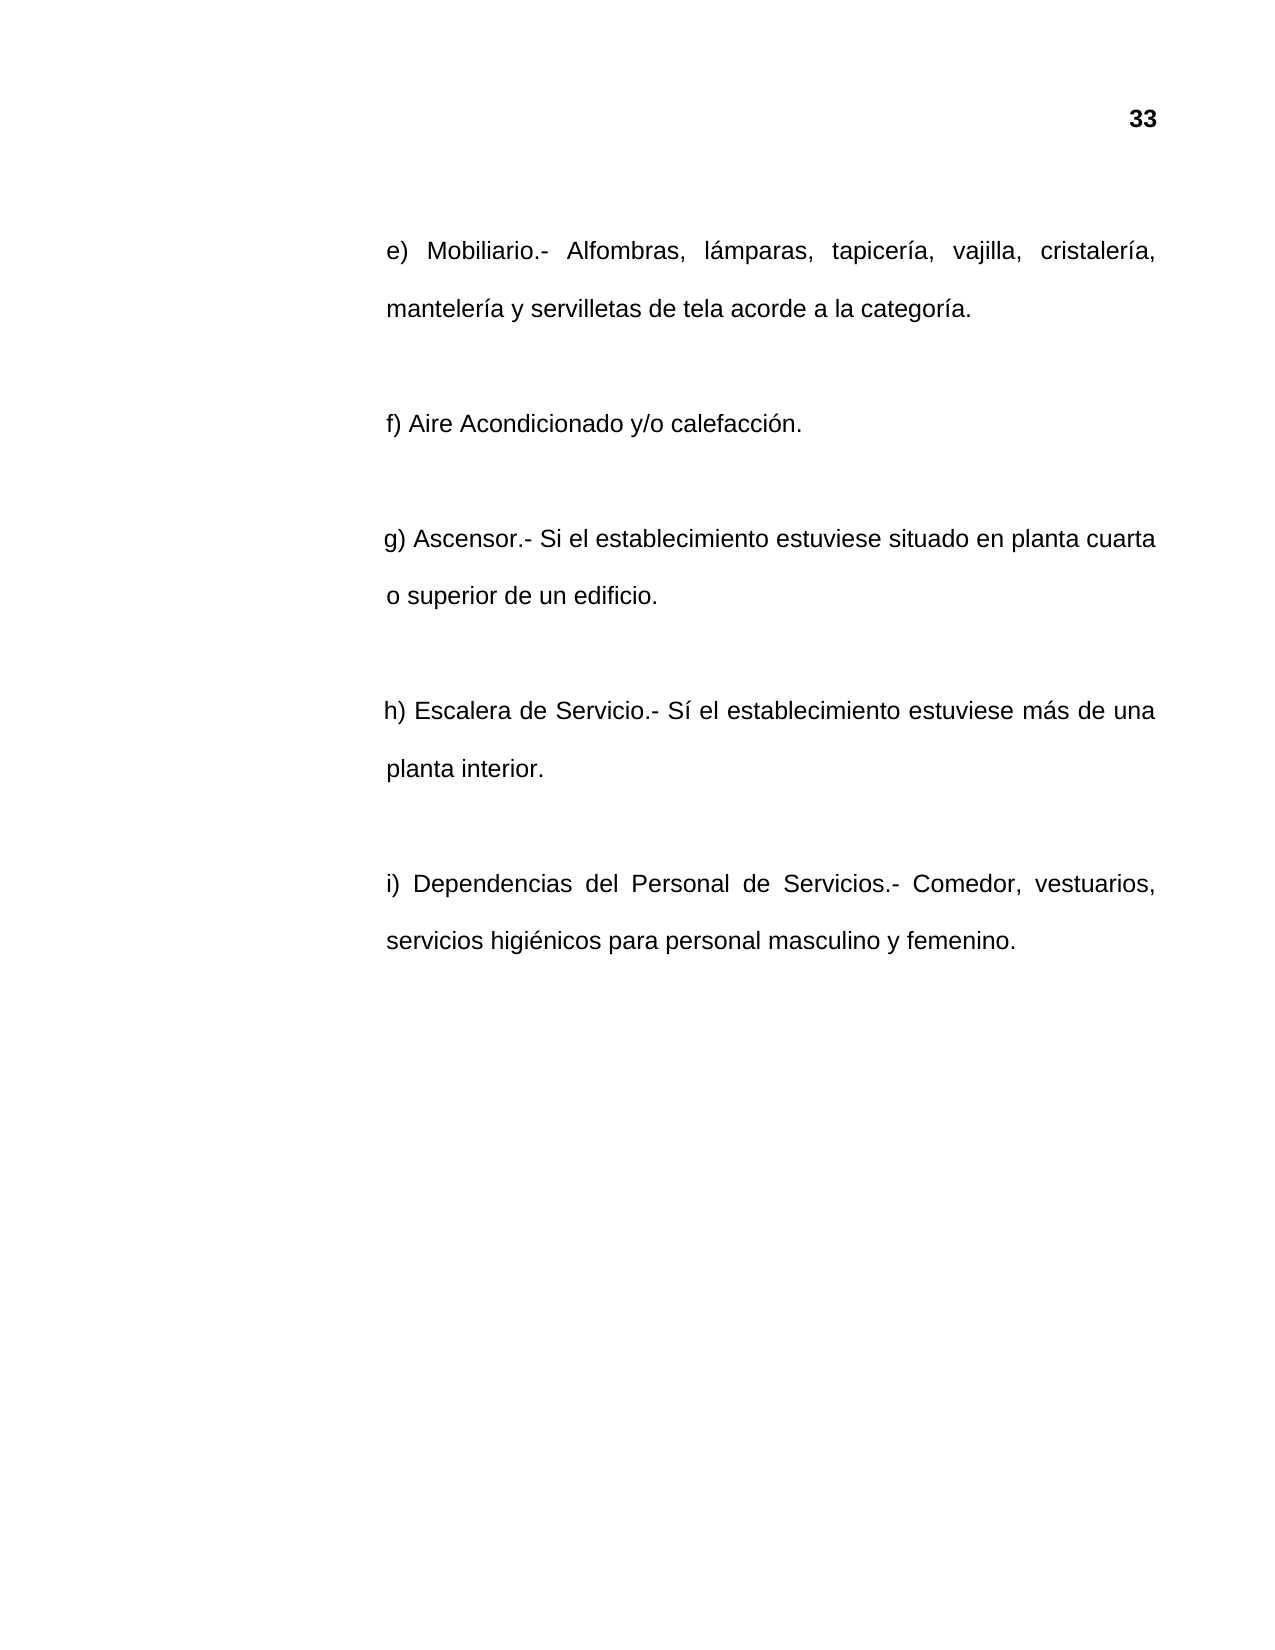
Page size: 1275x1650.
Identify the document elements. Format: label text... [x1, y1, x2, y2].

text f) Aire Acondicionado y/o calefacción. [312, 409, 1157, 437]
text g) Ascensor.- Si el establecimiento estuviese situado en planta cuarta o superior de un edificio. [384, 524, 1157, 610]
text e) Mobiliario.- Alfombras, lámparas, tapicería, vajilla, cristalería, mantelería y servilletas de tela acorde a la categoría. [386, 236, 1157, 322]
text i) Dependencias del Personal de Servicios.- Comedor, vestuarios, servicios higiénicos para personal masculino y femenino. [386, 869, 1157, 955]
text h) Escalera de Servicio.- Sí el establecimiento estuviese más de una planta interior. [384, 696, 1157, 782]
